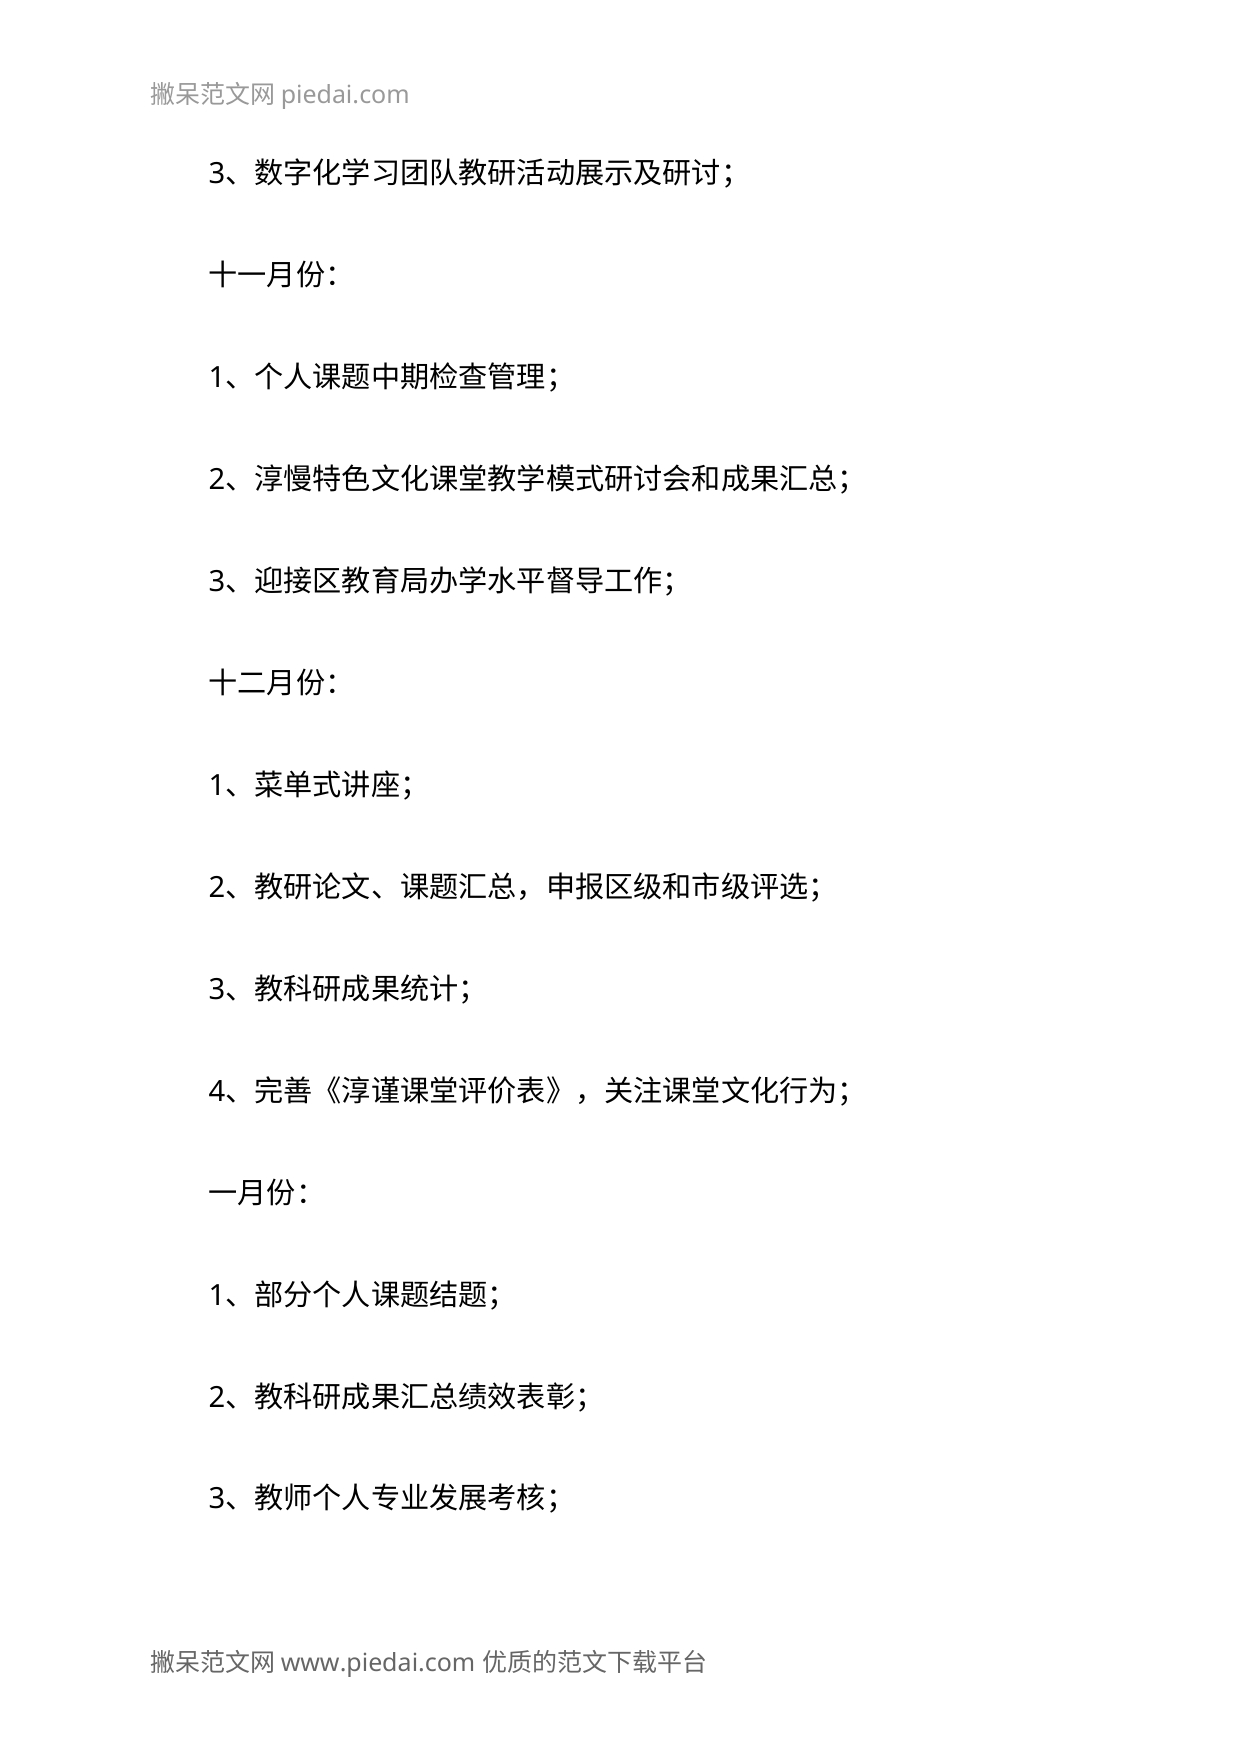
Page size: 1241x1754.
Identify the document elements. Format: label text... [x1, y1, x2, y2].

text 十二月份： [150, 660, 1090, 702]
text 1、菜单式讲座； [150, 761, 1090, 804]
text 十一月份： [150, 252, 1090, 294]
text 3、教师个人专业发展考核； [150, 1475, 1090, 1517]
text 3、数字化学习团队教研活动展示及研讨； [150, 150, 1090, 192]
text 2、教科研成果汇总绩效表彰； [150, 1373, 1090, 1416]
text 1、个人课题中期检查管理； [150, 354, 1090, 396]
text 2、教研论文、课题汇总，申报区级和市级评选； [150, 863, 1090, 906]
text 3、迎接区教育局办学水平督导工作； [150, 558, 1090, 600]
text 3、教科研成果统计； [150, 965, 1090, 1008]
text 2、淳慢特色文化课堂教学模式研讨会和成果汇总； [150, 456, 1090, 498]
text 一月份： [150, 1169, 1090, 1212]
text 4、完善《淳谨课堂评价表》，关注课堂文化行为； [150, 1067, 1090, 1110]
text 1、部分个人课题结题； [150, 1271, 1090, 1313]
